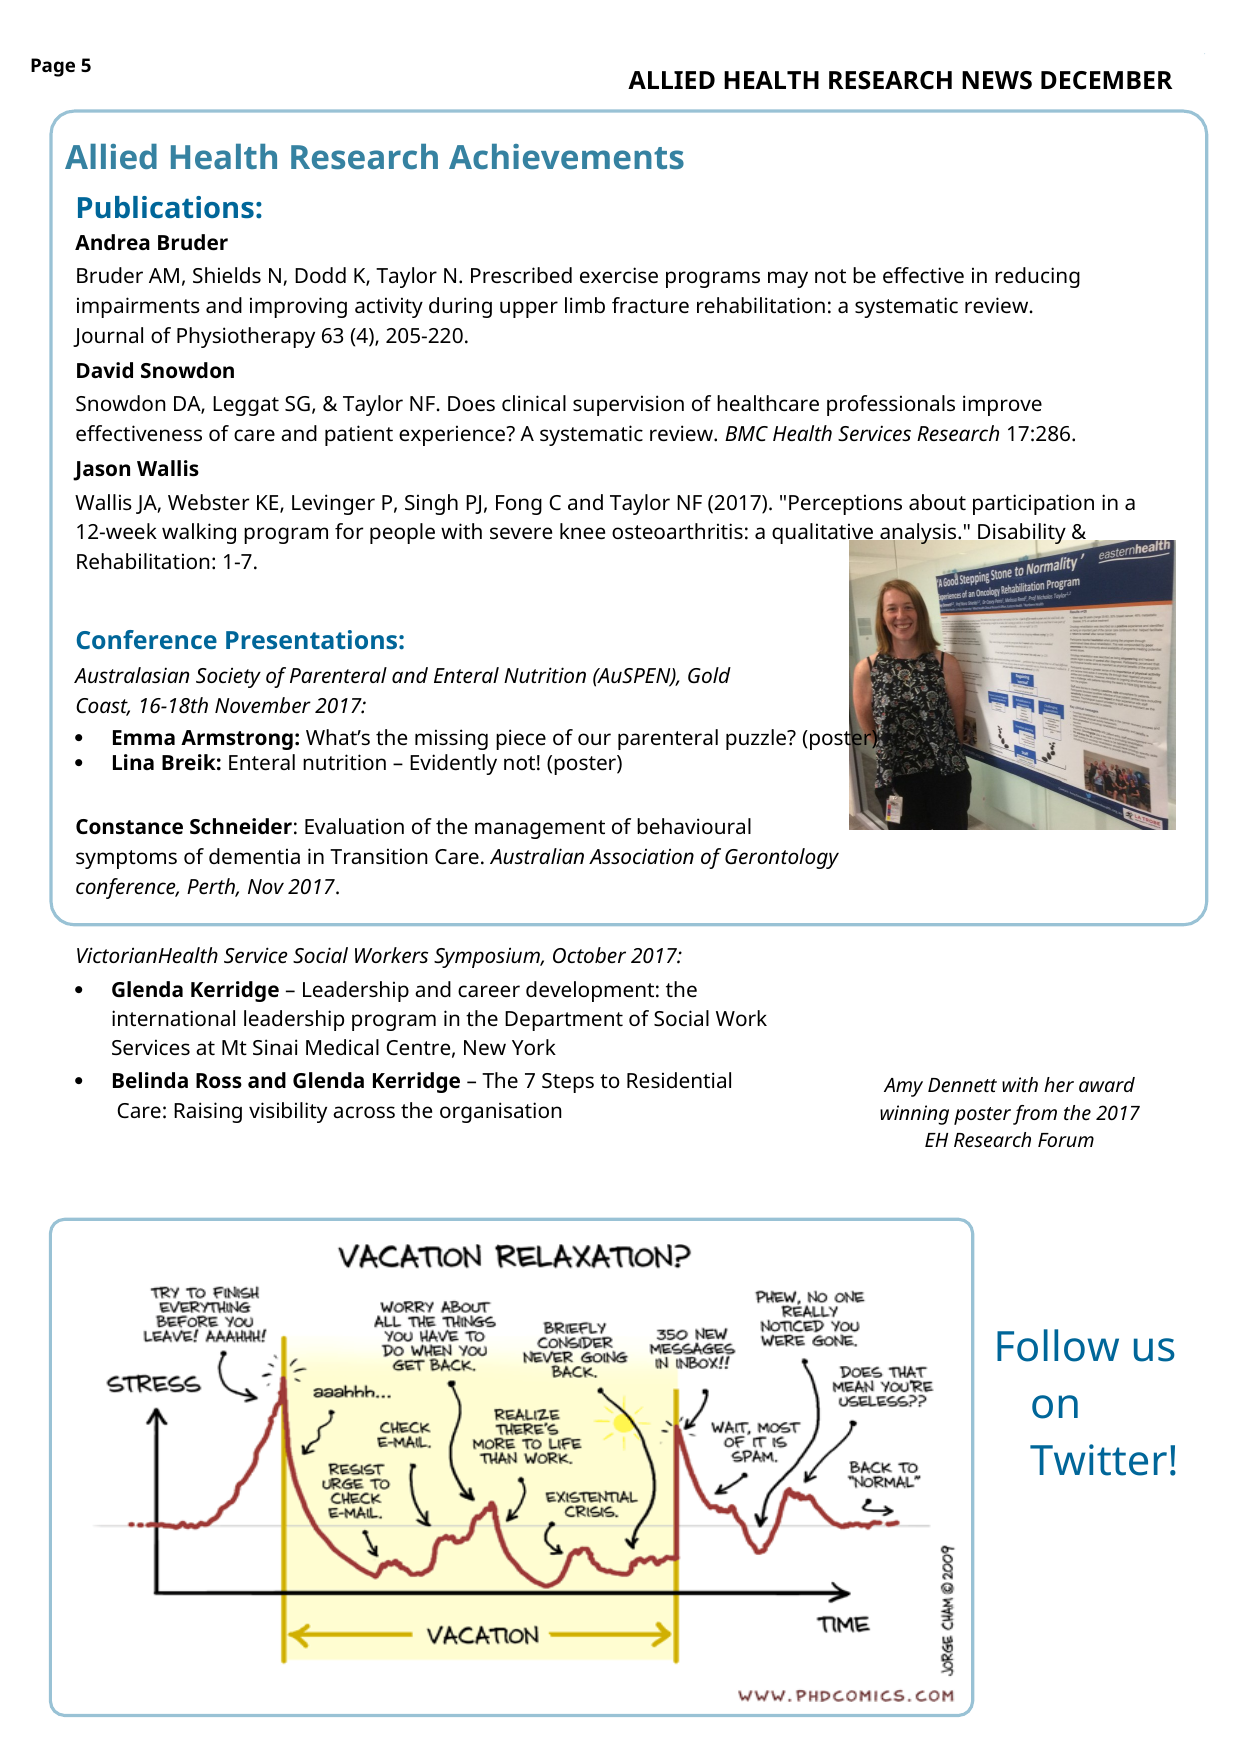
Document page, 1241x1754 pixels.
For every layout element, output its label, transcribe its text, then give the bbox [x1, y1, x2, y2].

text VictorianHealth Service Social Workers Symposium, October 2017: [75, 941, 813, 970]
list Emma Armstrong: What’s the missing piece of our parenteral puzzle? (poster) [75, 724, 1217, 750]
text Constance Schneider: Evaluation of the management of behavioural symptoms of dementia in Transition Care. Australian Association of Gerontology conference, Perth, Nov 2017. [75, 812, 845, 901]
text Wallis JA, Webster KE, Levinger P, Singh PJ, Fong C and Taylor NF (2017). "Perceptions about participation in a 12-week walking program for people with severe knee osteoarthritis: a qualitative analysis." Disability & Rehabilitation: 1-7. [75, 488, 1162, 576]
list Lina Breik: Enteral nutrition – Evidently not! (poster) [75, 750, 1217, 776]
list Belinda Ross and Glenda Kerridge – The 7 Steps to Residential Care: Raising visibility across the organisation [75, 1067, 760, 1125]
text Publications: [75, 187, 1217, 227]
text Bruder AM, Shields N, Dodd K, Taylor N. Prescribed exercise programs may not be effective in reducing impairments and improving activity during upper limb fracture rehabilitation: a systematic review. Journal of Physiotherapy 63 (4), 205-220. [75, 261, 1102, 349]
text Jason Wallis [75, 454, 1217, 482]
text David Snowdon [75, 356, 1217, 384]
picture [849, 540, 1176, 622]
text Allied Health Research Achievements [65, 134, 1217, 179]
text Amy Dennett with her award winning poster from the 2017 EH Research Forum [868, 1072, 1151, 1153]
list Glenda Kerridge – Leadership and career development: the international leadership program in the Department of Social Work Services at Mt Sinai Medical Centre, New York [75, 975, 813, 1062]
text Andrea Bruder [75, 228, 1217, 256]
text Conference Presentations: [75, 622, 1217, 656]
picture [92, 1244, 956, 1702]
text Australasian Society of Parenteral and Enteral Nutrition (AuSPEN), Gold Coast, 16-18th November 2017: [75, 661, 788, 719]
subtitle Follow us on Twitter! [993, 1317, 1191, 1487]
text Page 5 [30, 52, 102, 78]
picture [849, 656, 1176, 724]
text Snowdon DA, Leggat SG, & Taylor NF. Does clinical supervision of healthcare professionals improve effectiveness of care and patient experience? A systematic review. BMC Health Services Research 17:286. [75, 389, 1162, 447]
picture [849, 776, 1176, 830]
text ALLIED HEALTH RESEARCH NEWS DECEMBER [628, 63, 1217, 97]
